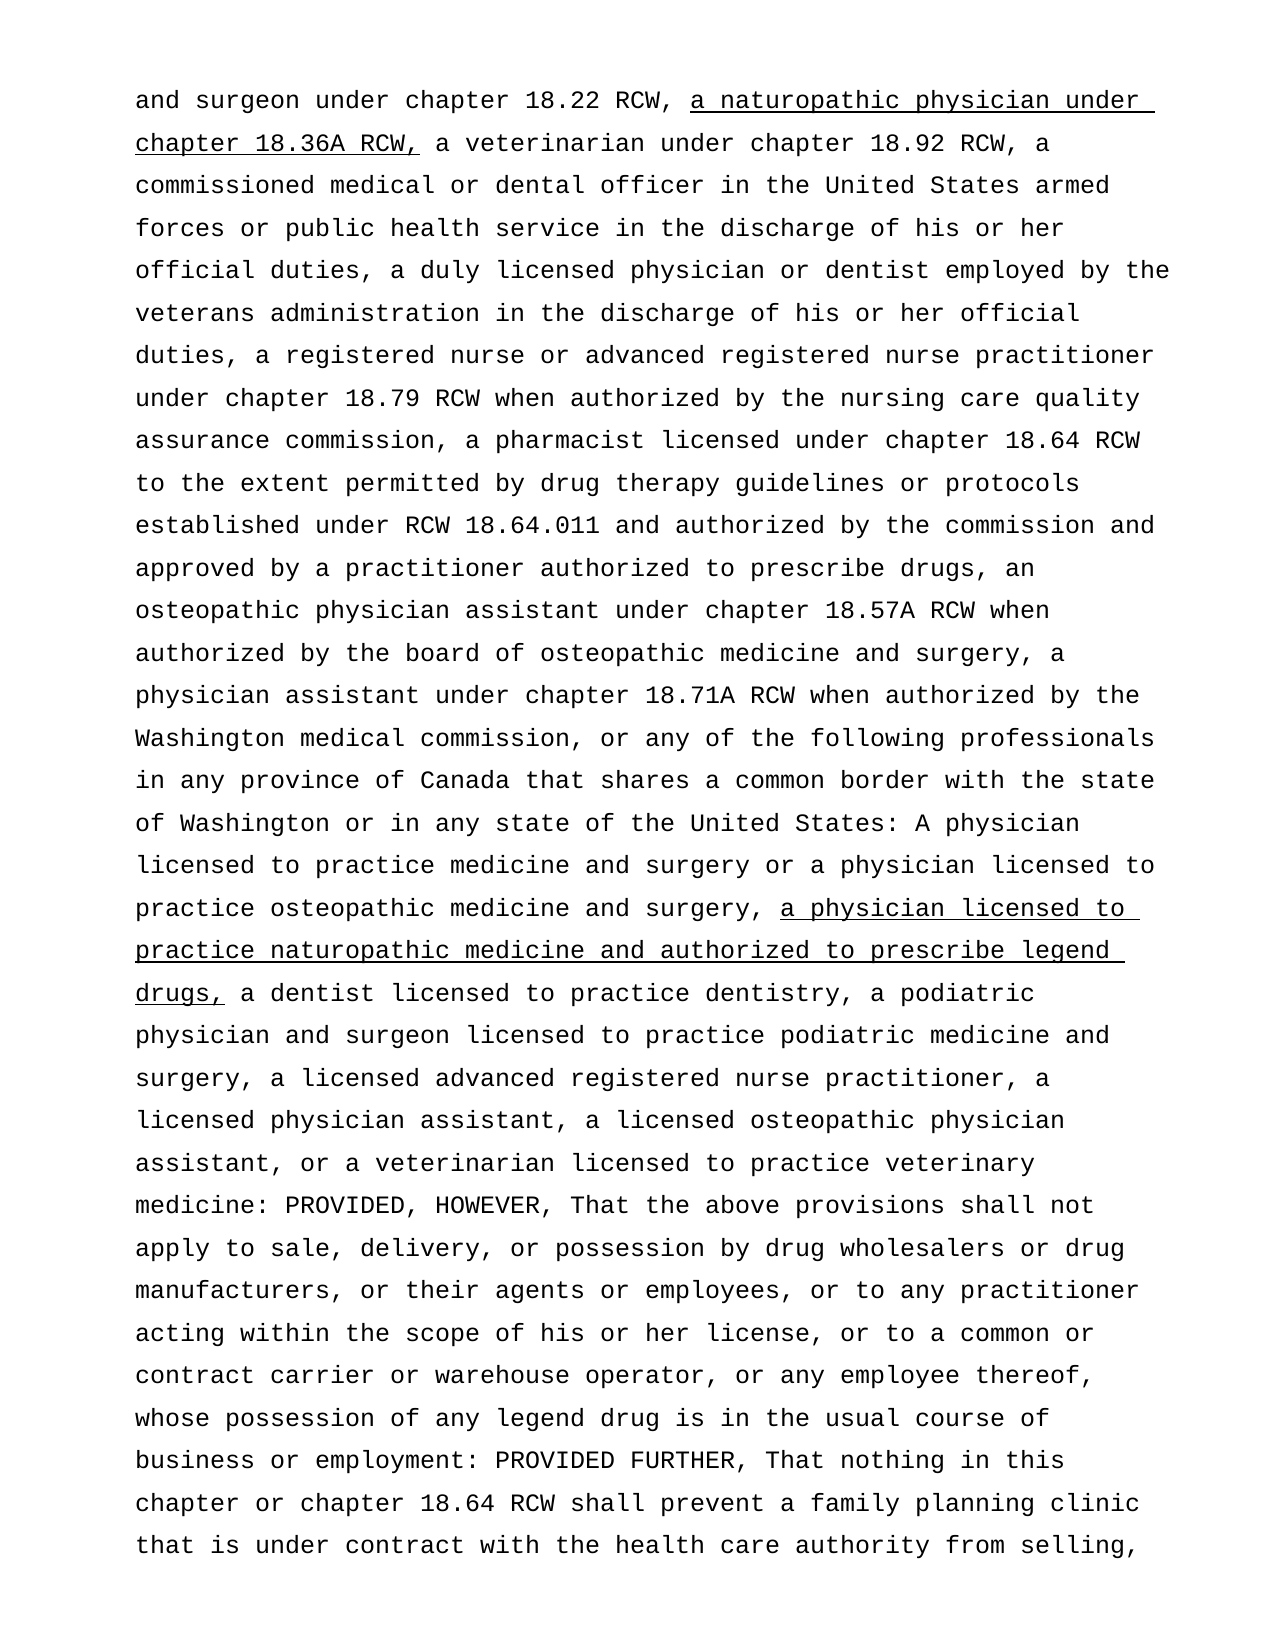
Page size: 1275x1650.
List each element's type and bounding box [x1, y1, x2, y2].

text [135, 75, 1170, 1562]
